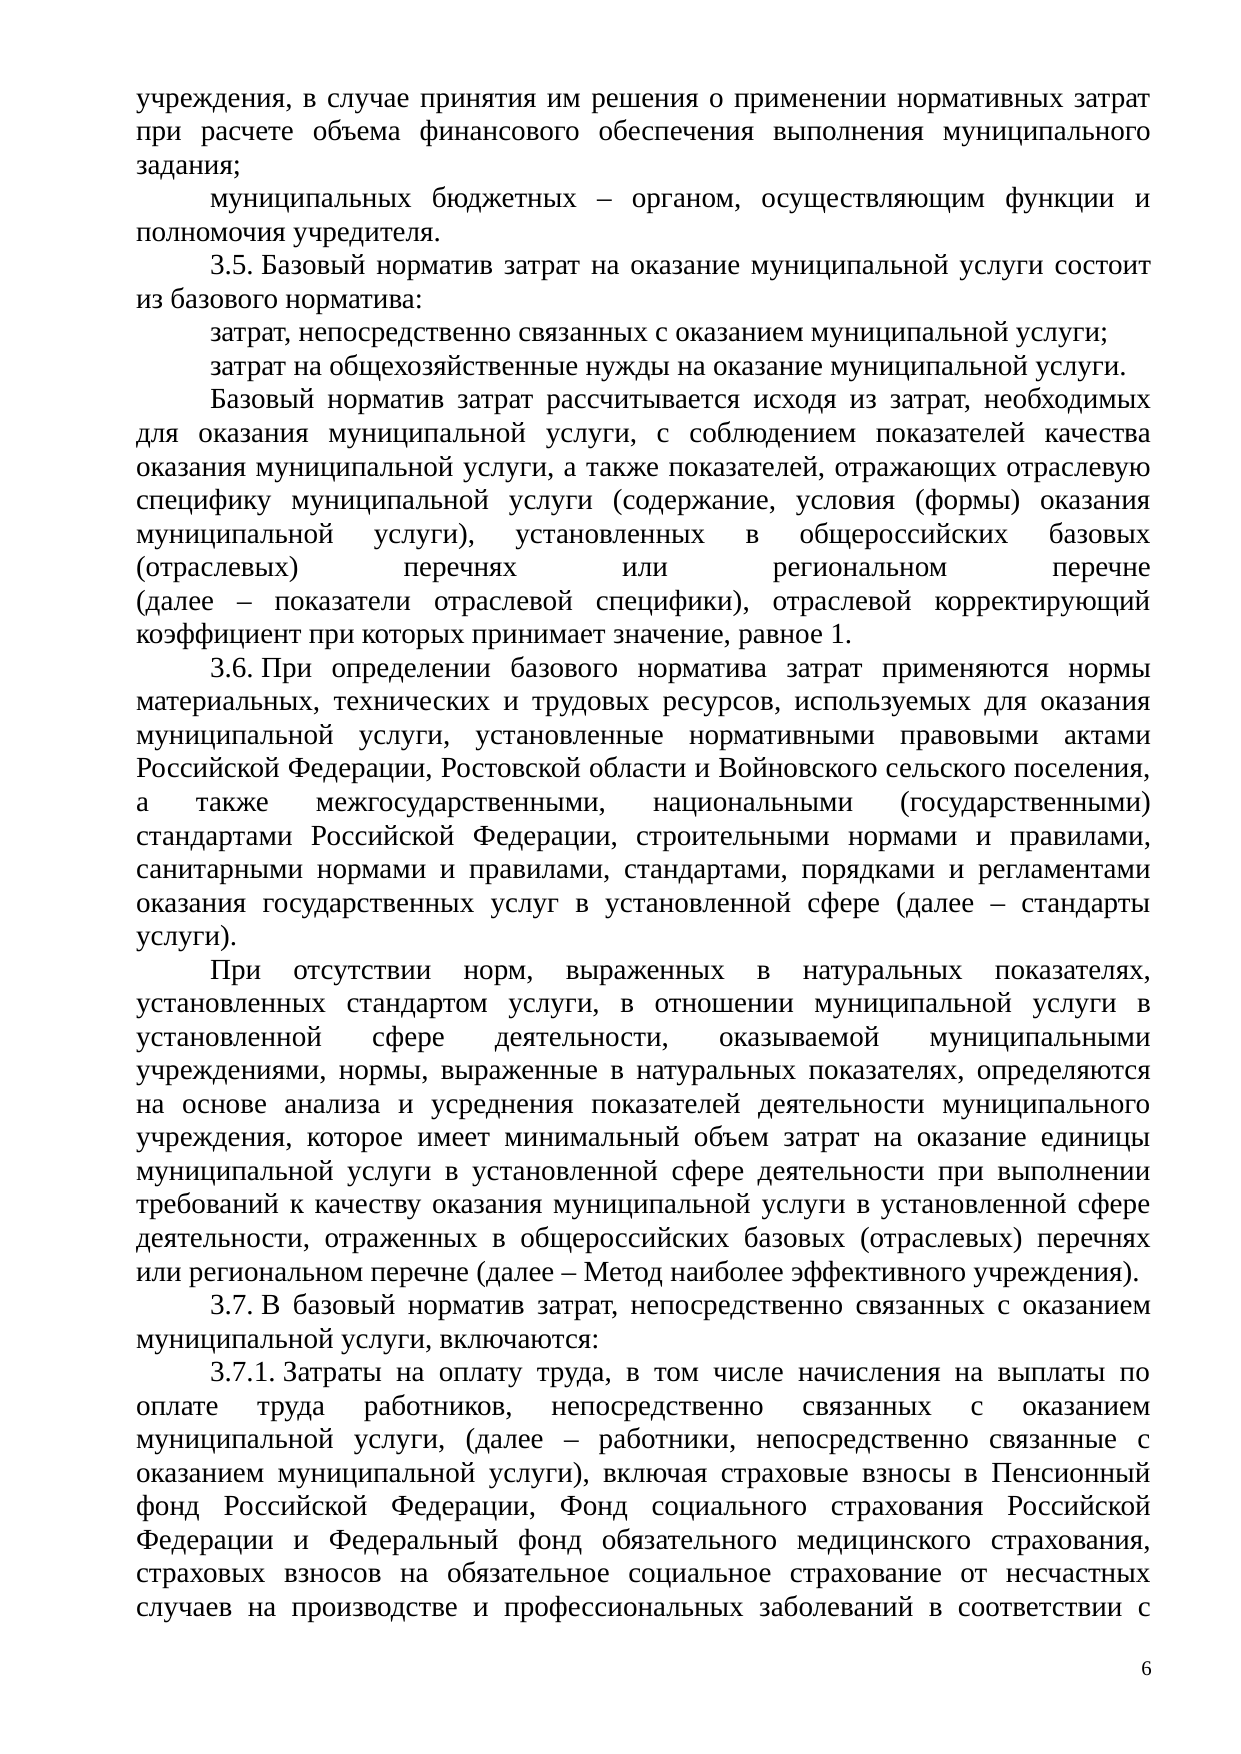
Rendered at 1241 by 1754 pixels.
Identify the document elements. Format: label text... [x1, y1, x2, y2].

text 3.6. При определении базового норматива затрат применяются нормы материальных, технических и трудовых ресурсов, используемых для оказания муниципальной услуги, установленные нормативными правовыми актами Российской Федерации, Ростовской области и Войновского сельского поселения, а также межгосударственными, национальными (государственными) стандартами Российской Федерации, строительными нормами и правилами, санитарными нормами и правилами, стандартами, порядками и регламентами оказания государственных услуг в установленной сфере (далее – стандарты услуги). [136, 650, 1152, 952]
text затрат, непосредственно связанных с оказанием муниципальной услуги; [136, 314, 1152, 348]
text 3.5. Базовый норматив затрат на оказание муниципальной услуги состоит из базового норматива: [136, 247, 1152, 314]
text Базовый норматив затрат рассчитывается исходя из затрат, необходимых для оказания муниципальной услуги, с соблюдением показателей качества оказания муниципальной услуги, а также показателей, отражающих отраслевую специфику муниципальной услуги (содержание, условия (формы) оказания муниципальной услуги), установленных в общероссийских базовых (отраслевых) перечнях или региональном перечне (далее – показатели отраслевой специфики), отраслевой корректирующий коэффициент при которых принимает значение, равное 1. [136, 382, 1152, 650]
text муниципальных бюджетных – органом, осуществляющим функции и полномочия учредителя. [136, 180, 1152, 247]
text При отсутствии норм, выраженных в натуральных показателях, установленных стандартом услуги, в отношении муниципальной услуги в установленной сфере деятельности, оказываемой муниципальными учреждениями, нормы, выраженные в натуральных показателях, определяются на основе анализа и усреднения показателей деятельности муниципального учреждения, которое имеет минимальный объем затрат на оказание единицы муниципальной услуги в установленной сфере деятельности при выполнении требований к качеству оказания муниципальной услуги в установленной сфере деятельности, отраженных в общероссийских базовых (отраслевых) перечнях или региональном перечне (далее – Метод наиболее эффективного учреждения). [136, 952, 1152, 1287]
text 3.7. В базовый норматив затрат, непосредственно связанных с оказанием муниципальной услуги, включаются: [136, 1287, 1152, 1354]
text затрат на общехозяйственные нужды на оказание муниципальной услуги. [136, 348, 1152, 382]
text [136, 80, 1152, 180]
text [136, 1354, 1152, 1623]
